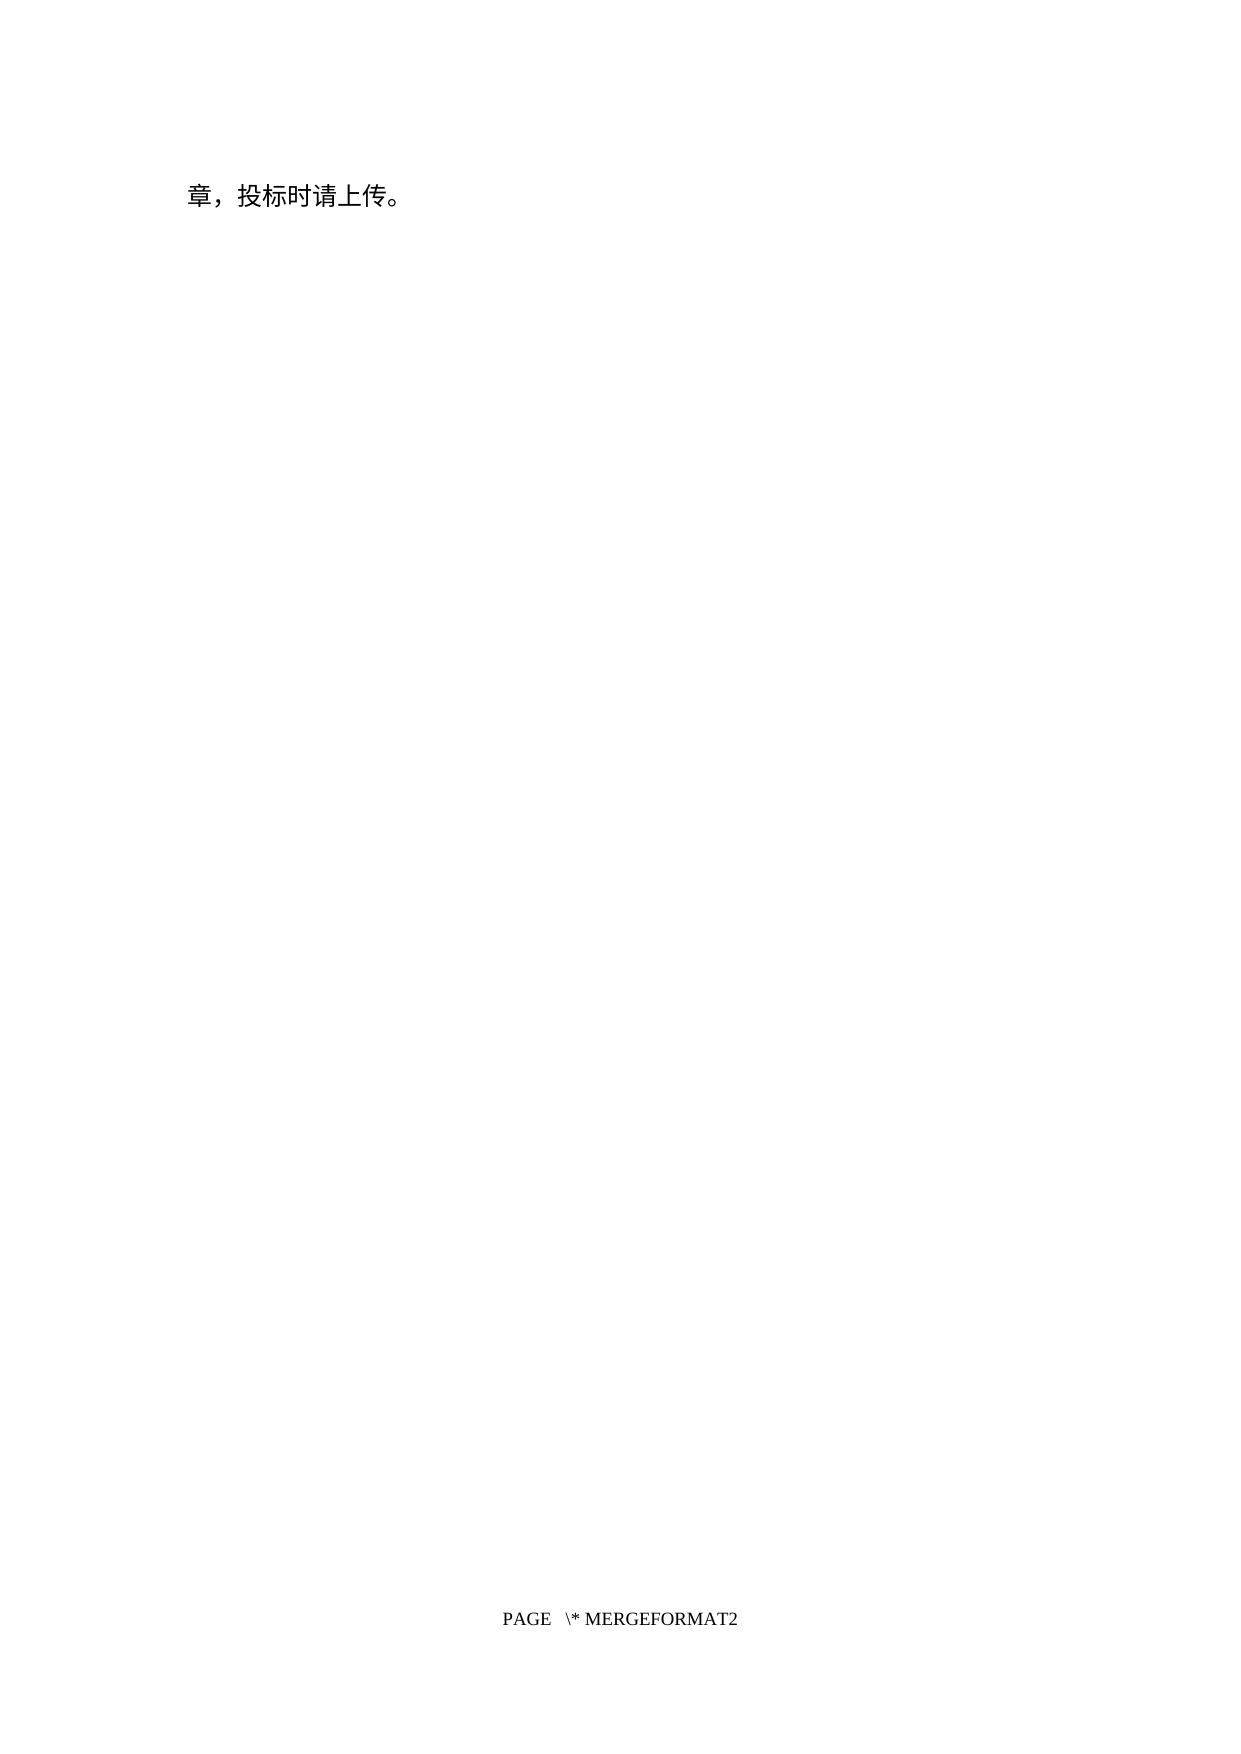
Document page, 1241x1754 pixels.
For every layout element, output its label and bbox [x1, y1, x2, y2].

list [187, 162, 1053, 227]
